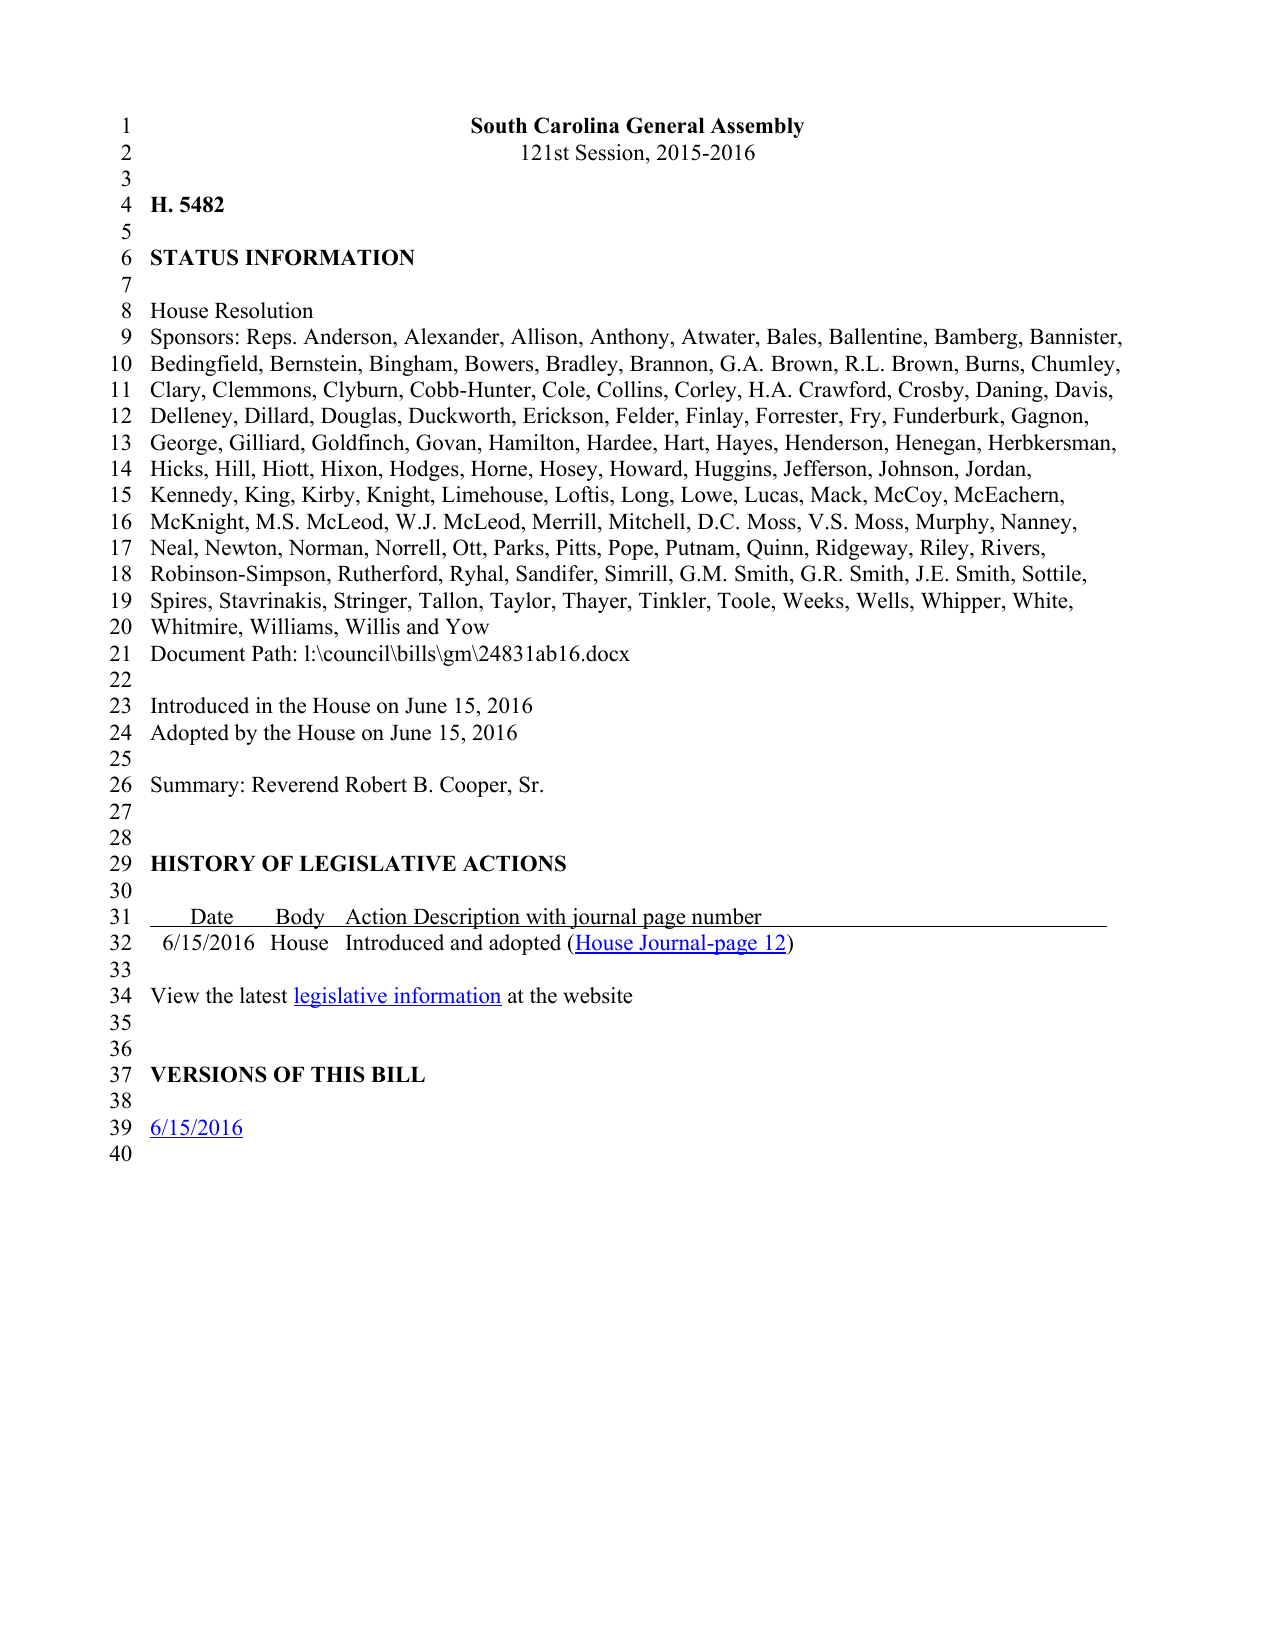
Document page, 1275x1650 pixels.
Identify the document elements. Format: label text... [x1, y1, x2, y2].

text Date Body Action Description with journal page number [150, 903, 1125, 929]
text South Carolina General Assembly [150, 112, 1125, 139]
text House Resolution [150, 297, 1125, 323]
text VERSIONS OF THIS BILL [150, 1061, 1125, 1088]
text View the latest legislative information at the website [150, 982, 1125, 1008]
text STATUS INFORMATION [150, 244, 1125, 271]
text Sponsors: Reps. Anderson, Alexander, Allison, Anthony, Atwater, Bales, Ballentine, Bamberg, Bannister, Bedingfield, Bernstein, Bingham, Bowers, Bradley, Brannon, G.A. Brown, R.L. Brown, Burns, Chumley, Clary, Clemmons, Clyburn, Cobb-Hunter, Cole, Collins, Corley, H.A. Crawford, Crosby, Daning, Davis, Delleney, Dillard, Douglas, Duckworth, Erickson, Felder, Finlay, Forrester, Fry, Funderburk, Gagnon, George, Gilliard, Goldfinch, Govan, Hamilton, Hardee, Hart, Hayes, Henderson, Henegan, Herbkersman, Hicks, Hill, Hiott, Hixon, Hodges, Horne, Hosey, Howard, Huggins, Jefferson, Johnson, Jordan, Kennedy, King, Kirby, Knight, Limehouse, Loftis, Long, Lowe, Lucas, Mack, McCoy, McEachern, McKnight, M.S. McLeod, W.J. McLeod, Merrill, Mitchell, D.C. Moss, V.S. Moss, Murphy, Nanney, Neal, Newton, Norman, Norrell, Ott, Parks, Pitts, Pope, Putnam, Quinn, Ridgeway, Riley, Rivers, Robinson-Simpson, Rutherford, Ryhal, Sandifer, Simrill, G.M. Smith, G.R. Smith, J.E. Smith, Sottile, Spires, Stavrinakis, Stringer, Tallon, Taylor, Thayer, Tinkler, Toole, Weeks, Wells, Whipper, White, Whitmire, Williams, Willis and Yow [150, 323, 1125, 639]
text Summary: Reverend Robert B. Cooper, Sr. [150, 771, 1125, 798]
text Introduced in the House on June 15, 2016 [150, 692, 1125, 719]
text Document Path: l:\council\bills\gm\24831ab16.docx [150, 639, 1125, 666]
text 121st Session, 2015-2016 [150, 139, 1125, 165]
text HISTORY OF LEGISLATIVE ACTIONS [150, 850, 1125, 877]
text H. 5482 [150, 192, 1125, 218]
text Adopted by the House on June 15, 2016 [150, 719, 1125, 745]
text 6/15/2016 [150, 1114, 1125, 1140]
text 6/15/2016 House Introduced and adopted (House Journal-page 12) [150, 929, 1125, 956]
